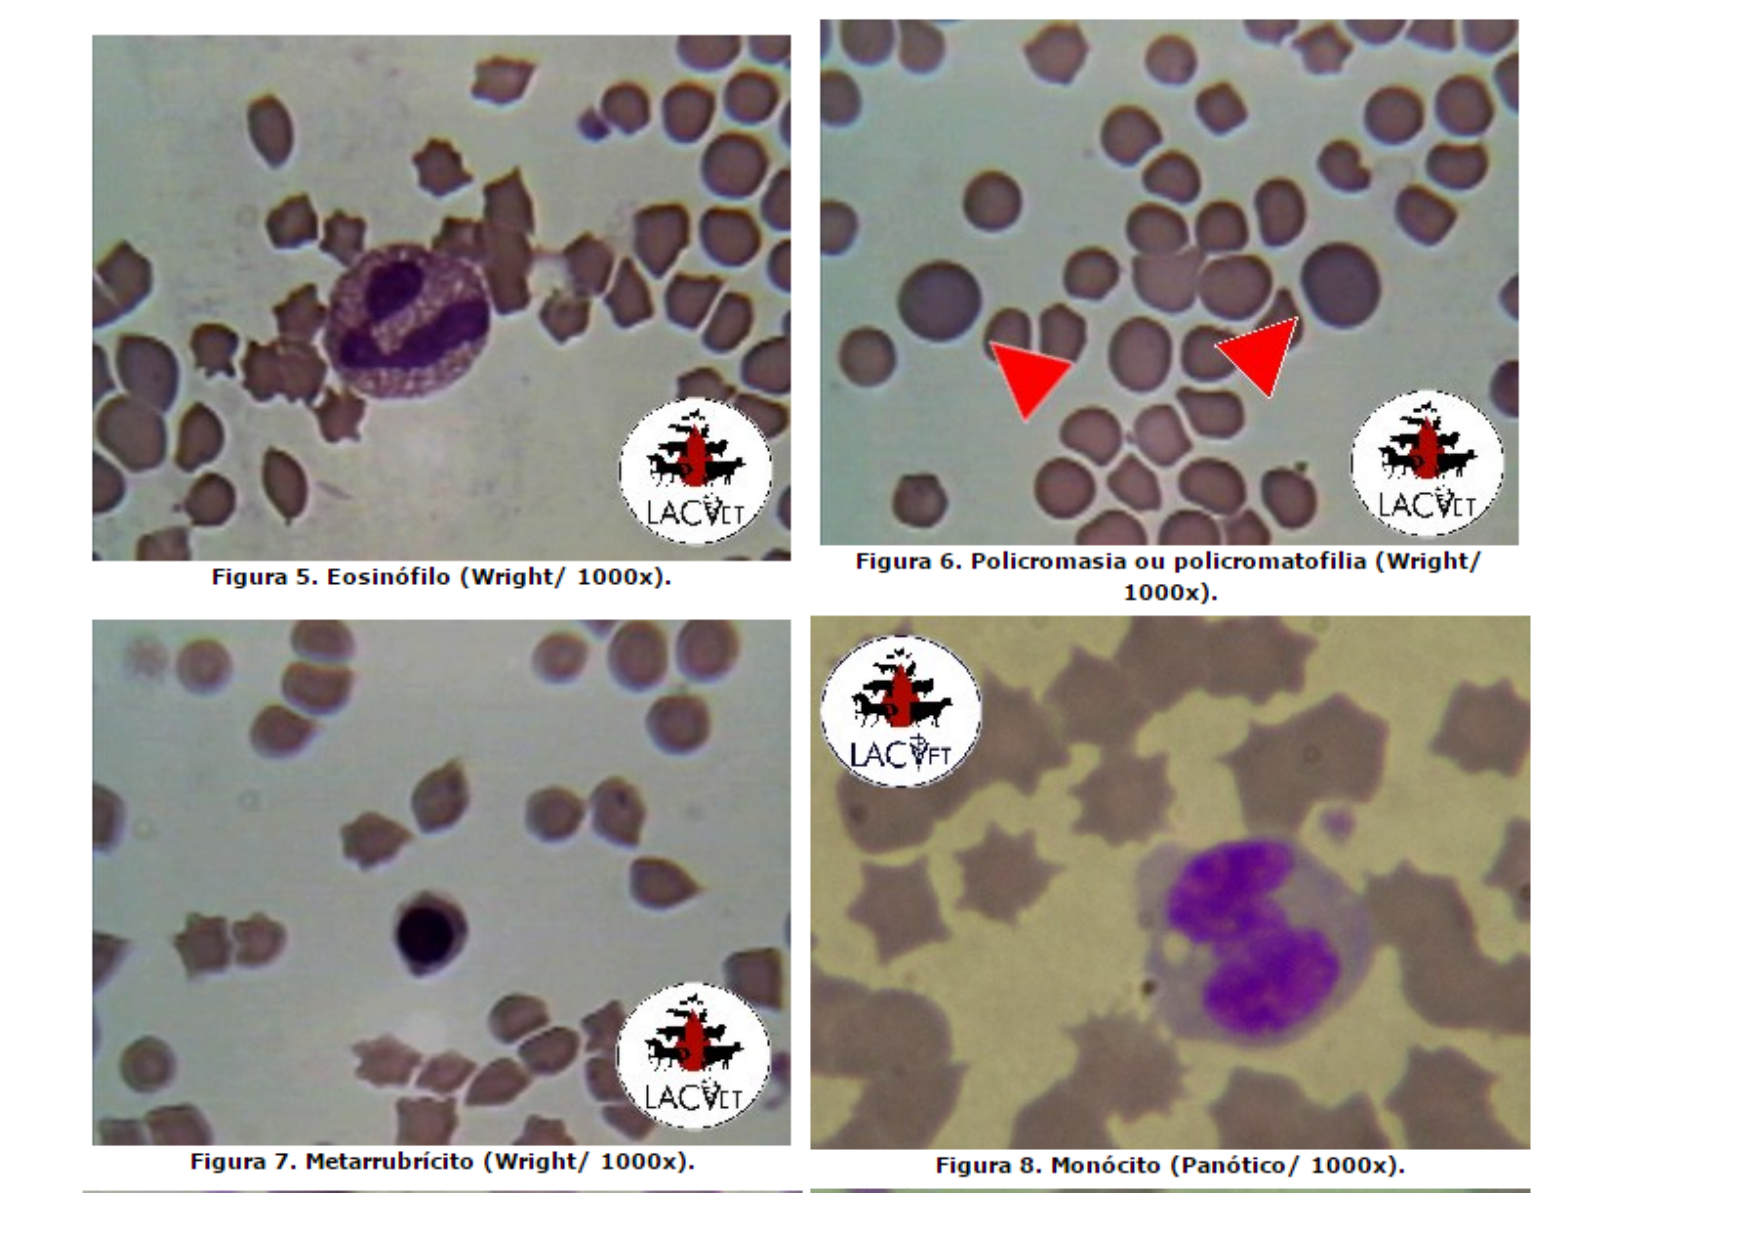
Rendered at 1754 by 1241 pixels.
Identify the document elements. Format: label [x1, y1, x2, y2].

picture [44, 14, 1611, 1193]
